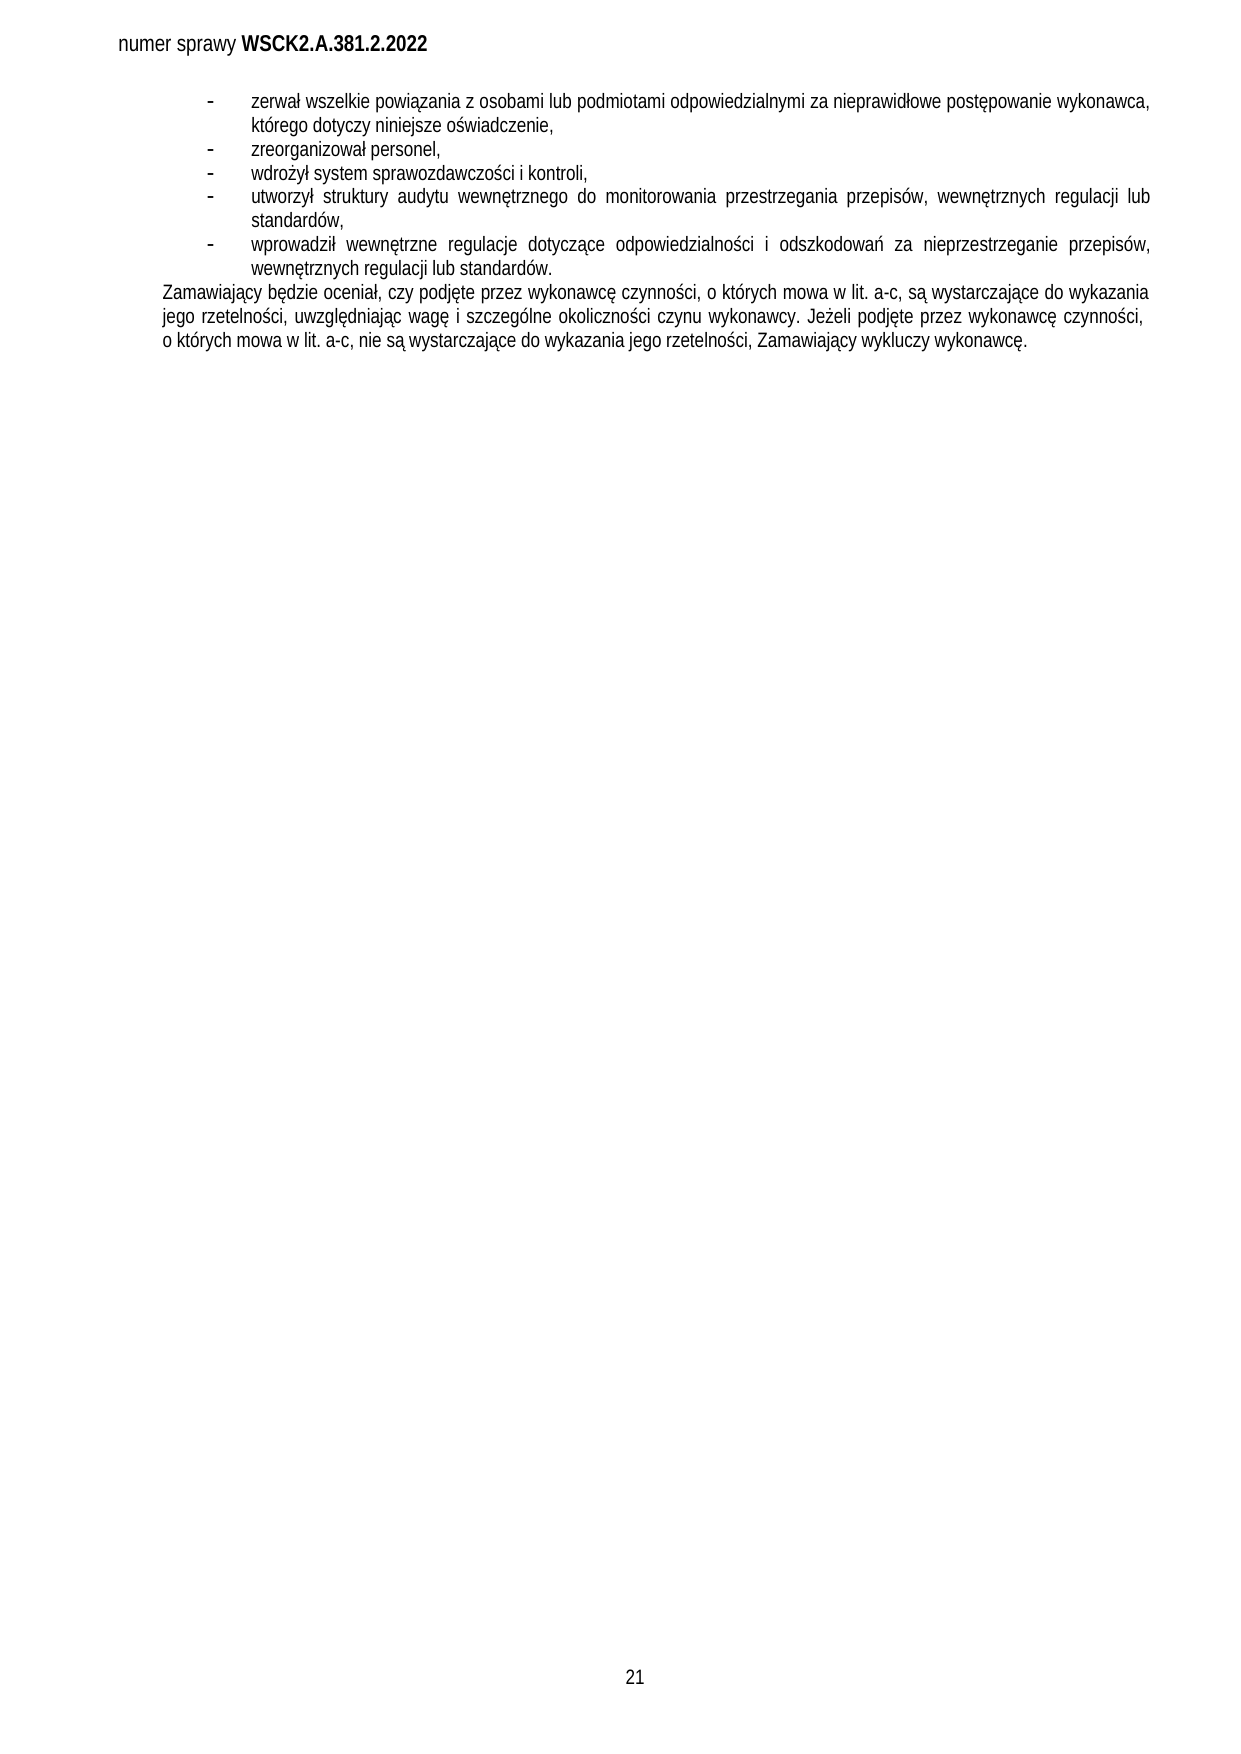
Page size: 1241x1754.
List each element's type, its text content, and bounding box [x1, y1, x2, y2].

text Zamawiający będzie oceniał, czy podjęte przez wykonawcę czynności, o których mowa w lit. a-c, są wystarczające do wykazania jego rzetelności, uwzględniając wagę i szczególne okoliczności czynu wykonawcy. Jeżeli podjęte przez wykonawcę czynności, o których mowa w lit. a-c, nie są wystarczające do wykazania jego rzetelności, Zamawiający wykluczy wykonawcę. [162, 280, 1152, 352]
list zerwał wszelkie powiązania z osobami lub podmiotami odpowiedzialnymi za nieprawidłowe postępowanie wykonawca, którego dotyczy niniejsze oświadczenie, [207, 89, 1152, 137]
list utworzył struktury audytu wewnętrznego do monitorowania przestrzegania przepisów, wewnętrznych regulacji lub standardów, [207, 184, 1152, 232]
list wdrożył system sprawozdawczości i kontroli, [207, 161, 1152, 184]
list wprowadził wewnętrzne regulacje dotyczące odpowiedzialności i odszkodowań za nieprzestrzeganie przepisów, wewnętrznych regulacji lub standardów. [207, 232, 1152, 280]
list zreorganizował personel, [207, 137, 1152, 161]
